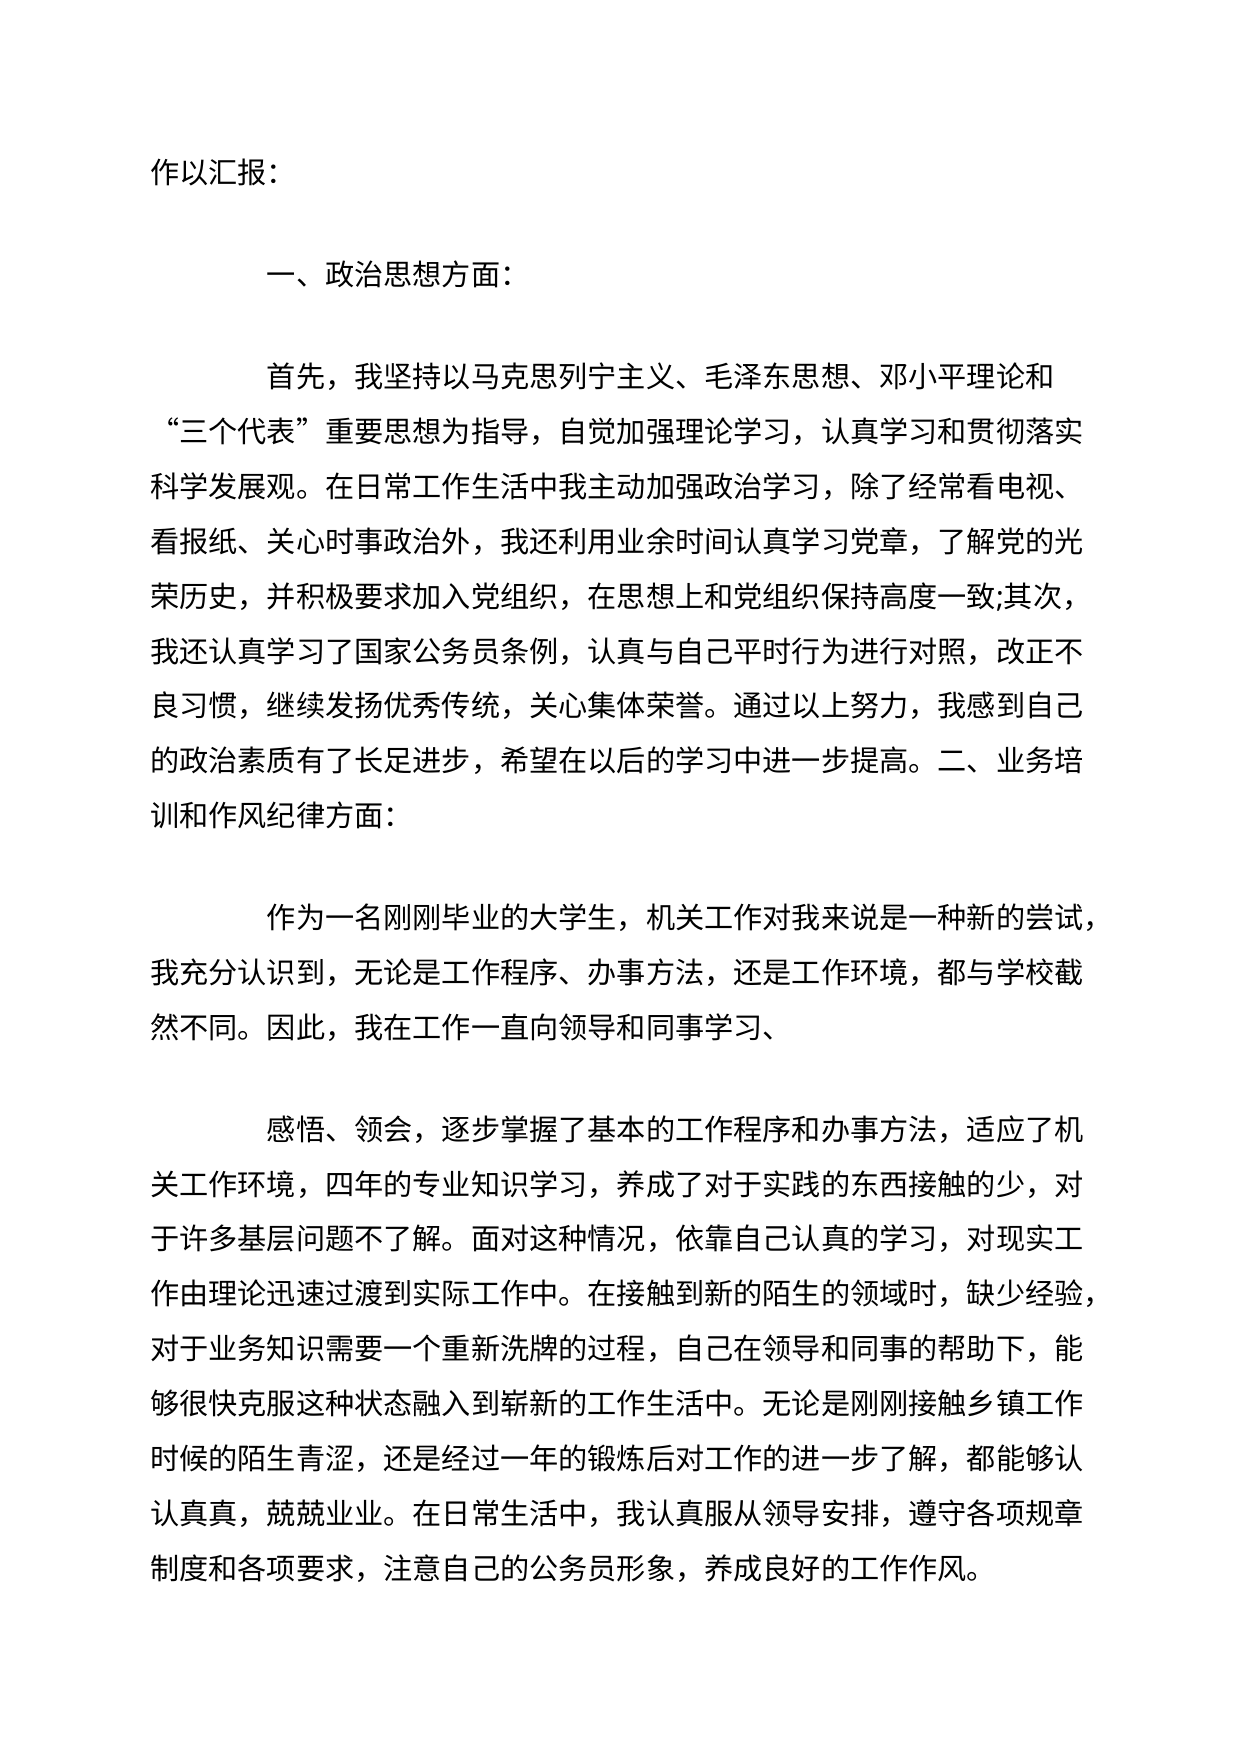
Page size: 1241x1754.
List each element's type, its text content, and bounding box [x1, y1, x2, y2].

text 一、政治思想方面： [150, 252, 1090, 294]
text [150, 150, 1090, 192]
text 作为一名刚刚毕业的大学生，机关工作对我来说是一种新的尝试，我充分认识到，无论是工作程序、办事方法，还是工作环境，都与学校截然不同。因此，我在工作一直向领导和同事学习、 [150, 894, 1090, 1047]
text 感悟、领会，逐步掌握了基本的工作程序和办事方法，适应了机关工作环境，四年的专业知识学习，养成了对于实践的东西接触的少，对于许多基层问题不了解。面对这种情况，依靠自己认真的学习，对现实工作由理论迅速过渡到实际工作中。在接触到新的陌生的领域时，缺少经验，对于业务知识需要一个重新洗牌的过程，自己在领导和同事的帮助下，能够很快克服这种状态融入到崭新的工作生活中。无论是刚刚接触乡镇工作时候的陌生青涩，还是经过一年的锻炼后对工作的进一步了解，都能够认认真真，兢兢业业。在日常生活中，我认真服从领导安排，遵守各项规章制度和各项要求，注意自己的公务员形象，养成良好的工作作风。 [150, 1106, 1090, 1588]
text 首先，我坚持以马克思列宁主义、毛泽东思想、邓小平理论和“三个代表”重要思想为指导，自觉加强理论学习，认真学习和贯彻落实科学发展观。在日常工作生活中我主动加强政治学习，除了经常看电视、看报纸、关心时事政治外，我还利用业余时间认真学习党章，了解党的光荣历史，并积极要求加入党组织，在思想上和党组织保持高度一致;其次，我还认真学习了国家公务员条例，认真与自己平时行为进行对照，改正不良习惯，继续发扬优秀传统，关心集体荣誉。通过以上努力，我感到自己的政治素质有了长足进步，希望在以后的学习中进一步提高。二、业务培训和作风纪律方面： [150, 353, 1090, 835]
